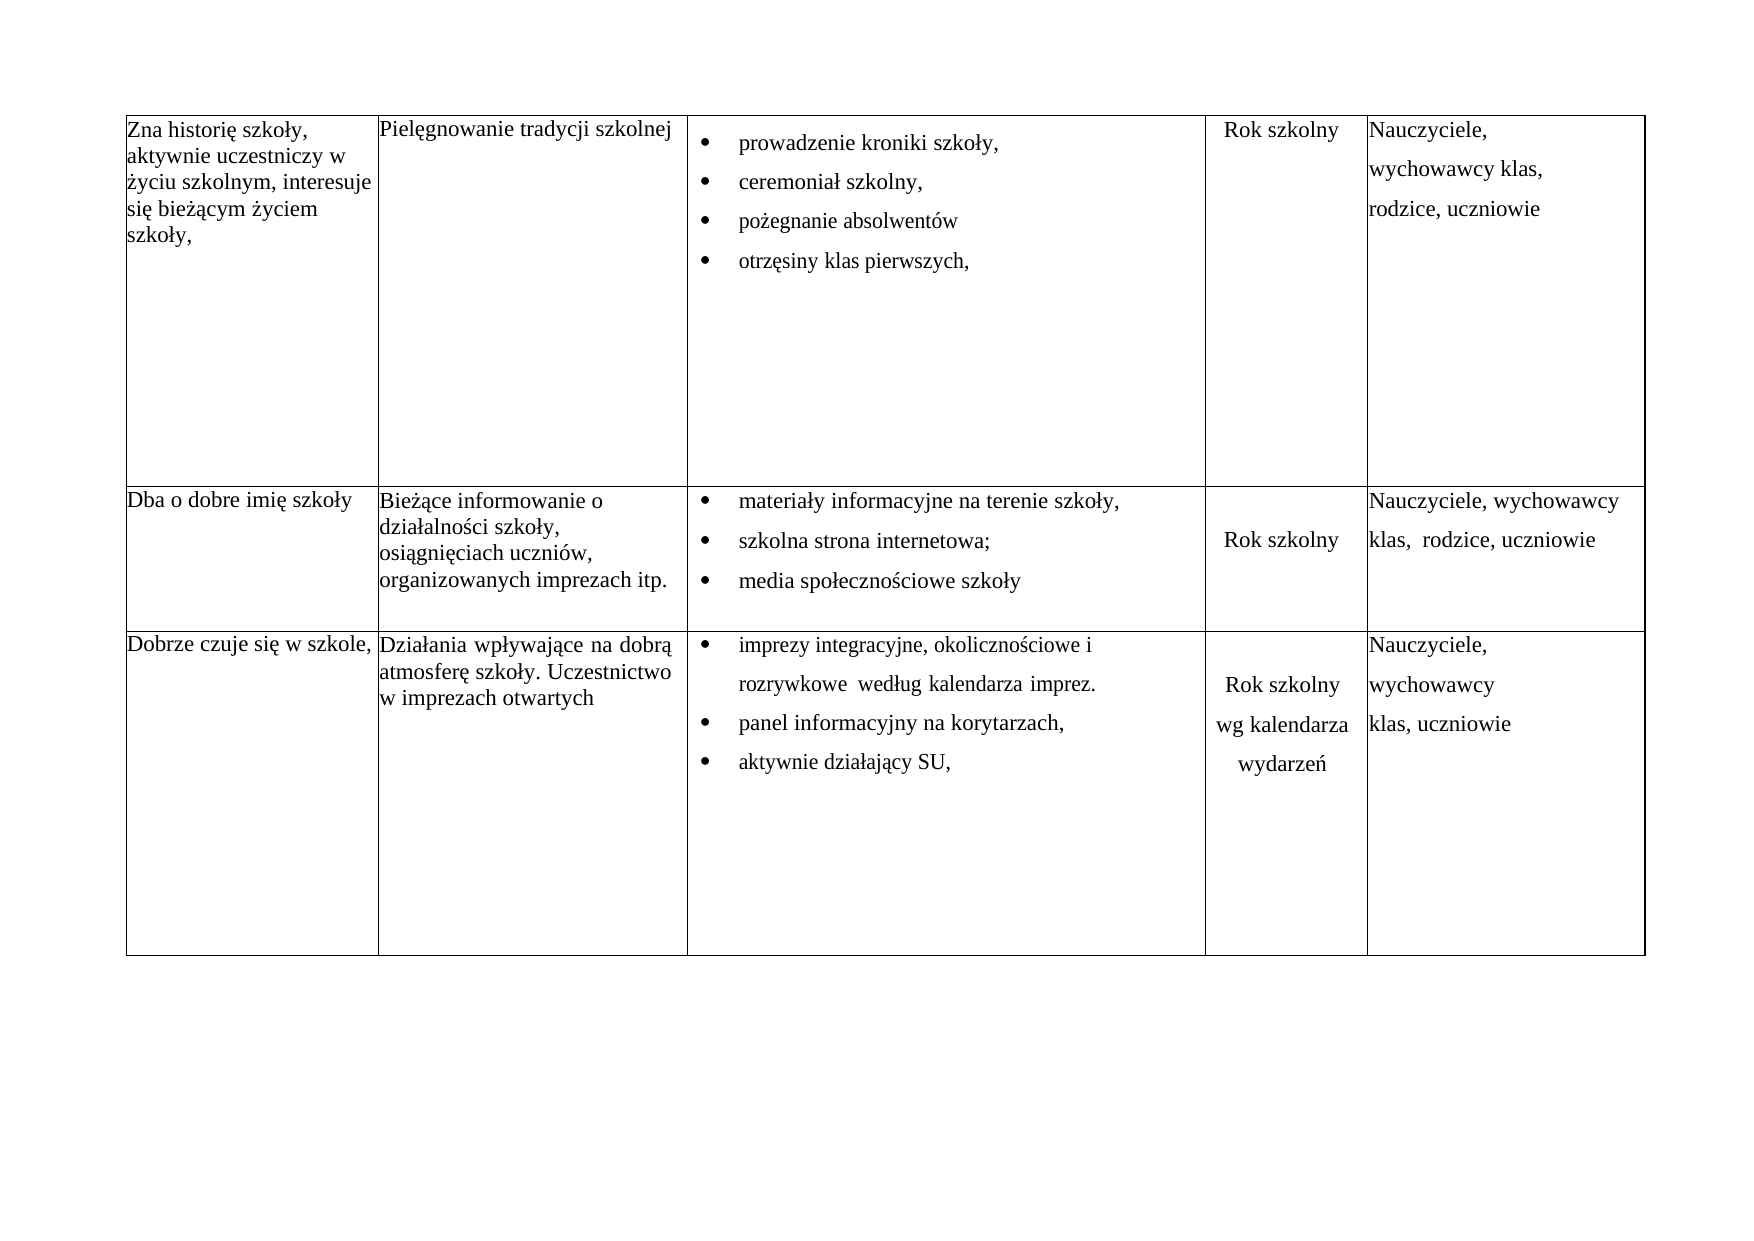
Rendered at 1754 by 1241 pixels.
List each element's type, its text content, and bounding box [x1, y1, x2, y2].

table_cell materiały informacyjne na terenie szkoły, szkolna strona internetowa; media społecznościowe szkoły [688, 487, 1205, 631]
table_cell Nauczyciele, wychowawcy klas, rodzice, uczniowie [1368, 487, 1644, 631]
table_cell Działania wpływające na dobrą atmosferę szkoły. Uczestnictwo w imprezach otwartych [379, 632, 687, 955]
table_header prowadzenie kroniki szkoły, ceremoniał szkolny, pożegnanie absolwentów otrzęsiny klas pierwszych, [688, 116, 1205, 486]
table_cell Rok szkolny wg kalendarza wydarzeń [1206, 632, 1367, 955]
table_cell Rok szkolny [1206, 487, 1367, 631]
table_header Nauczyciele, wychowawcy klas, rodzice, uczniowie [1368, 116, 1644, 486]
table_header Zna historię szkoły, aktywnie uczestniczy w życiu szkolnym, interesuje się bieżącym życiem szkoły, [127, 116, 378, 486]
table_cell Nauczyciele, wychowawcy klas, uczniowie [1368, 632, 1644, 955]
table_cell Dba o dobre imię szkoły [127, 487, 378, 631]
table_header Pielęgnowanie tradycji szkolnej [379, 116, 687, 486]
table_cell imprezy integracyjne, okolicznościowe i rozrywkowe według kalendarza imprez. panel informacyjny na korytarzach, aktywnie działający SU, [688, 632, 1205, 955]
table_cell Dobrze czuje się w szkole, [127, 632, 378, 955]
table_header Rok szkolny [1206, 116, 1367, 486]
table_cell Bieżące informowanie o działalności szkoły, osiągnięciach uczniów, organizowanych imprezach itp. [379, 487, 687, 631]
